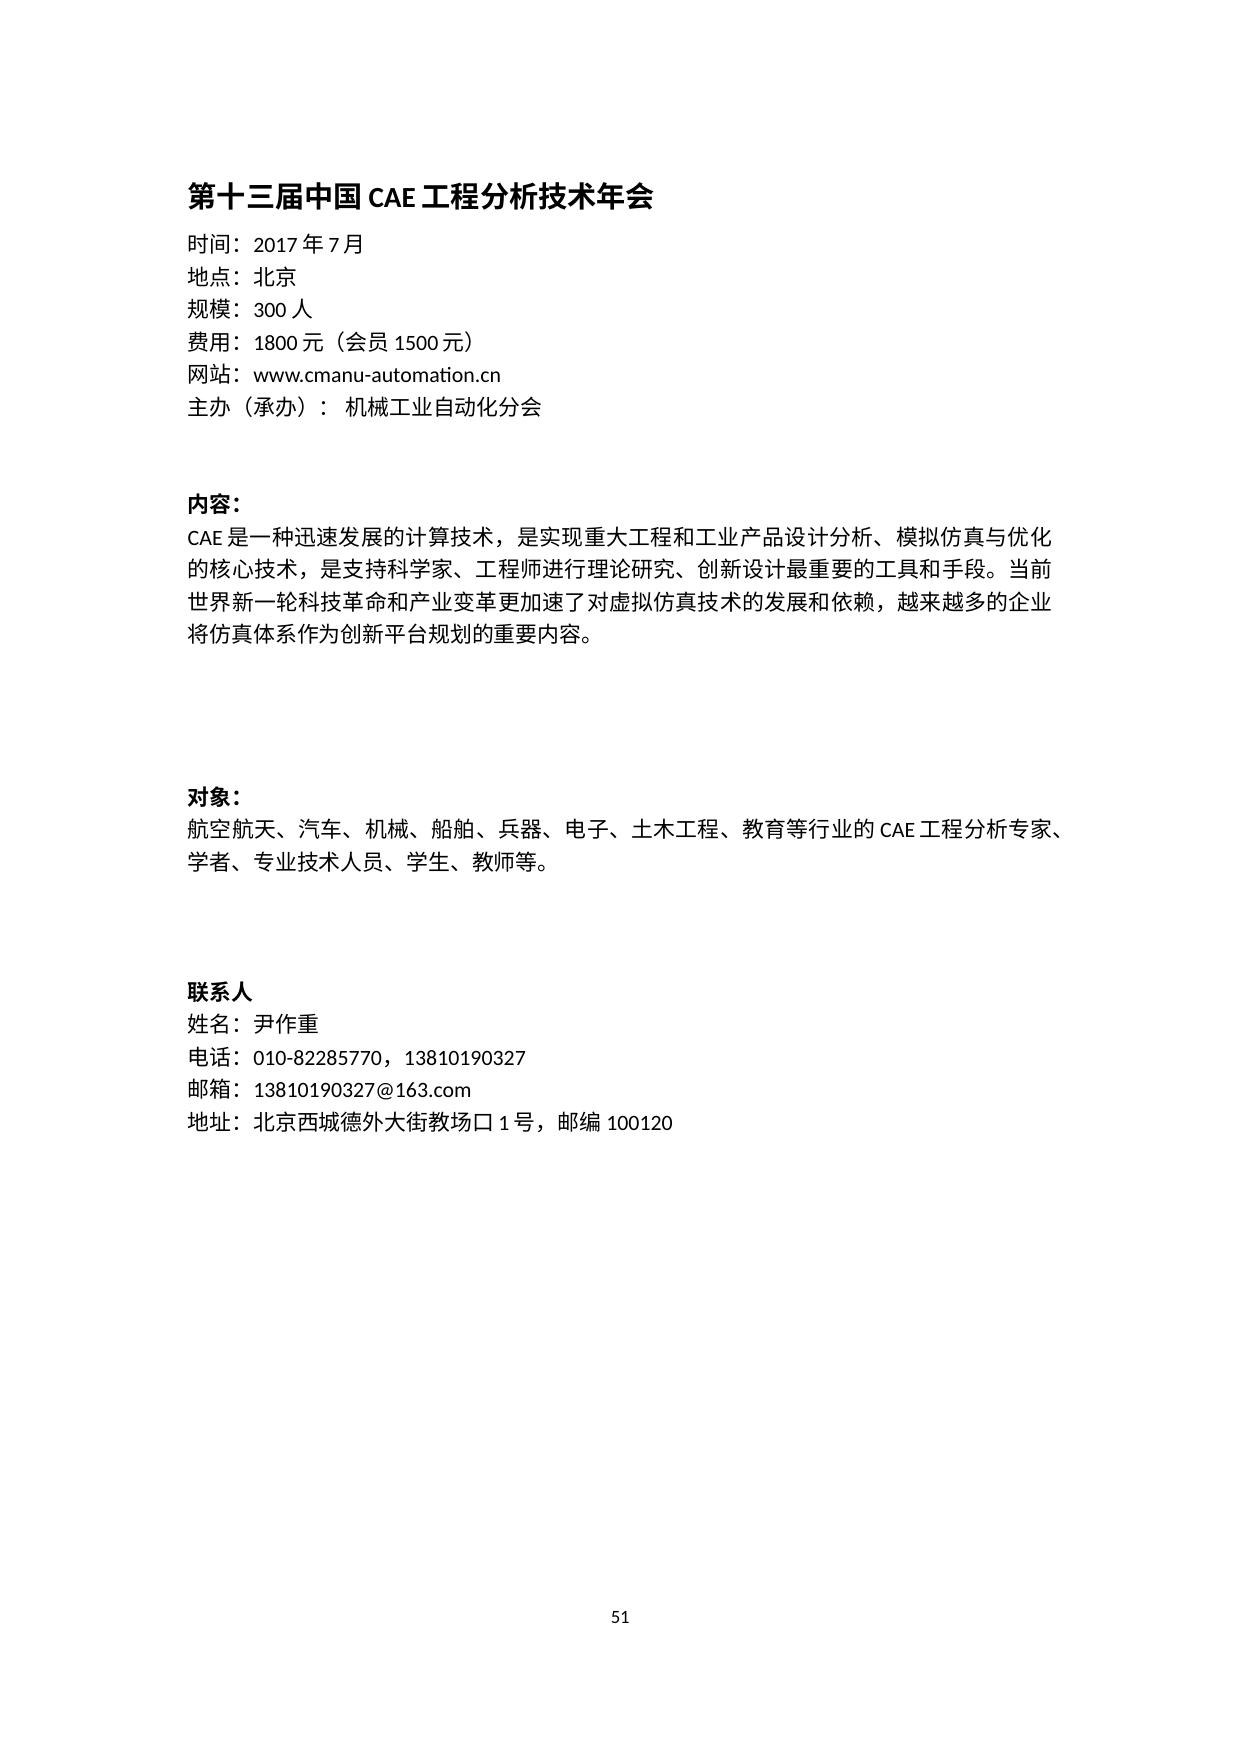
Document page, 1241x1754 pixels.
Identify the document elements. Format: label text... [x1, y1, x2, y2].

text 时间：2017年7月 [187, 227, 1053, 259]
text CAE是一种迅速发展的计算技术，是实现重大工程和工业产品设计分析、模拟仿真与优化的核心技术，是支持科学家、工程师进行理论研究、创新设计最重要的工具和手段。当前，世界新一轮科技革命和产业变革更加速了对虚拟仿真技术的发展和依赖，越来越多的企业将仿真体系作为创新平台规划的重要内容。 [187, 519, 1053, 649]
text 费用：1800元（会员1500元） [187, 324, 1053, 357]
text 电话：010-82285770，13810190327 [187, 1039, 1053, 1072]
text 主办（承办）： 机械工业自动化分会 [187, 389, 1053, 422]
text 航空航天、汽车、机械、船舶、兵器、电子、土木工程、教育等行业的CAE工程分析专家、学者、专业技术人员、学生、教师等。 [187, 812, 1053, 877]
text 对象： [187, 779, 1053, 812]
text 地点：北京 [187, 259, 1053, 292]
text 联系人 [187, 974, 1053, 1007]
text 规模：300人 [187, 292, 1053, 324]
text 内容： [187, 487, 1053, 519]
text 地址：北京市海淀区清华大学机械工程系，邮编 100084第十三届中国CAE工程分析技术年会 [187, 162, 1053, 227]
text 网站：www.cmanu-automation.cn [187, 357, 1053, 389]
text 邮箱：13810190327@163.com [187, 1072, 1053, 1104]
text 姓名：尹作重 [187, 1007, 1053, 1039]
text 地址：北京西城德外大街教场口1号，邮编 100120第四届中国数字工厂推进大会（分会年会） [187, 1104, 1053, 1137]
